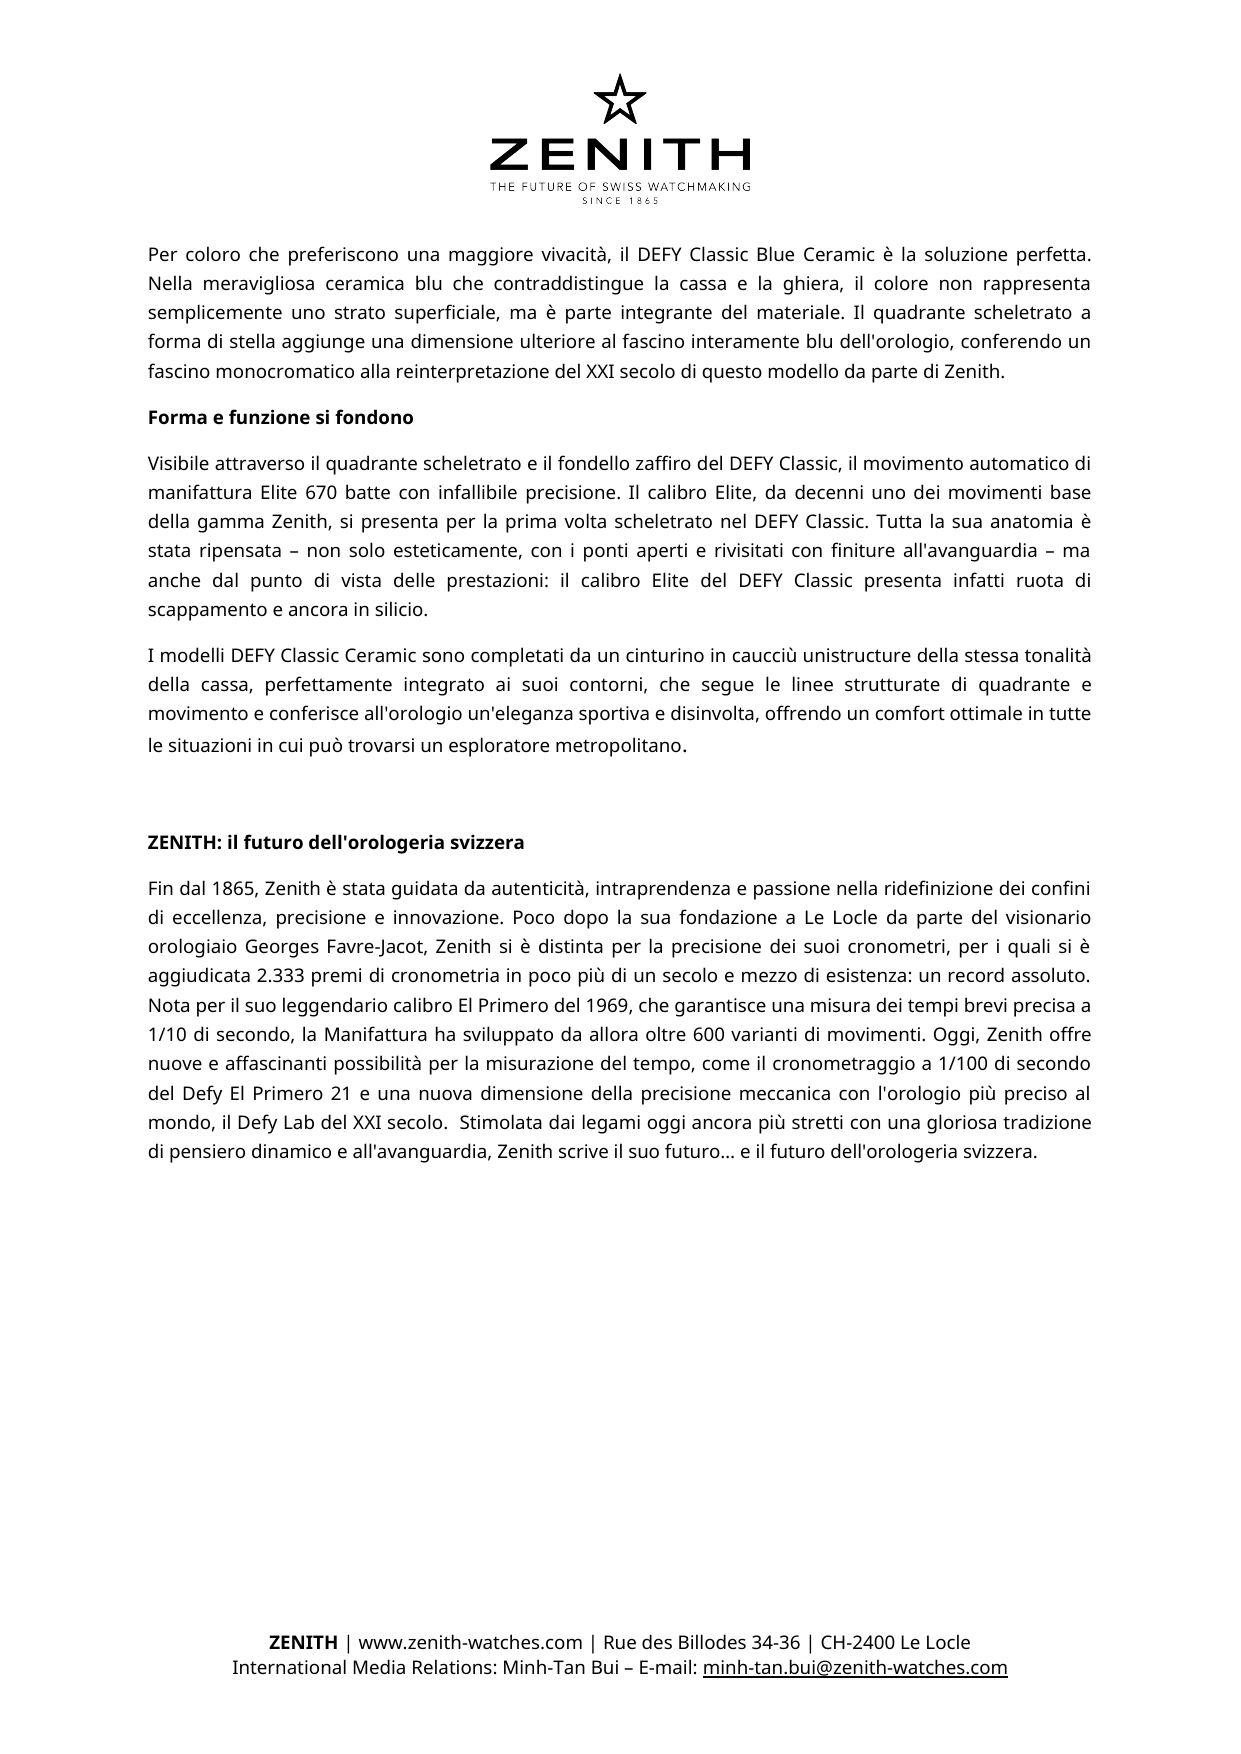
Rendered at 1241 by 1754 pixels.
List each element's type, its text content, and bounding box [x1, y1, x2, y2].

text I modelli DEFY Classic Ceramic sono completati da un cinturino in caucciù unistructure della stessa tonalità della cassa, perfettamente integrato ai suoi contorni, che segue le linee strutturate di quadrante e movimento e conferisce all'orologio un'eleganza sportiva e disinvolta, offrendo un comfort ottimale in tutte le situazioni in cui può trovarsi un esploratore metropolitano. [148, 642, 1093, 759]
text Visibile attraverso il quadrante scheletrato e il fondello zaffiro del DEFY Classic, il movimento automatico di manifattura Elite 670 batte con infallibile precisione. Il calibro Elite, da decenni uno dei movimenti base della gamma Zenith, si presenta per la prima volta scheletrato nel DEFY Classic. Tutta la sua anatomia è stata ripensata – non solo esteticamente, con i ponti aperti e rivisitati con finiture all'avanguardia – ma anche dal punto di vista delle prestazioni: il calibro Elite del DEFY Classic presenta infatti ruota di scappamento e ancora in silicio. [148, 450, 1093, 622]
text ZENITH: il futuro dell'orologeria svizzera [148, 829, 1093, 854]
text Forma e funzione si fondono [148, 404, 1093, 429]
picture [490, 73, 750, 204]
text Per coloro che preferiscono una maggiore vivacità, il DEFY Classic Blue Ceramic è la soluzione perfetta. Nella meravigliosa ceramica blu che contraddistingue la cassa e la ghiera, il colore non rappresenta semplicemente uno strato superficiale, ma è parte integrante del materiale. Il quadrante scheletrato a forma di stella aggiunge una dimensione ulteriore al fascino interamente blu dell'orologio, conferendo un fascino monocromatico alla reinterpretazione del XXI secolo di questo modello da parte di Zenith. [148, 241, 1093, 383]
text Fin dal 1865, Zenith è stata guidata da autenticità, intraprendenza e passione nella ridefinizione dei confini di eccellenza, precisione e innovazione. Poco dopo la sua fondazione a Le Locle da parte del visionario orologiaio Georges Favre-Jacot, Zenith si è distinta per la precisione dei suoi cronometri, per i quali si è aggiudicata 2.333 premi di cronometria in poco più di un secolo e mezzo di esistenza: un record assoluto. Nota per il suo leggendario calibro El Primero del 1969, che garantisce una misura dei tempi brevi precisa a 1/10 di secondo, la Manifattura ha sviluppato da allora oltre 600 varianti di movimenti. Oggi, Zenith offre nuove e affascinanti possibilità per la misurazione del tempo, come il cronometraggio a 1/100 di secondo del Defy El Primero 21 e una nuova dimensione della precisione meccanica con l'orologio più preciso al mondo, il Defy Lab del XXI secolo. Stimolata dai legami oggi ancora più stretti con una gloriosa tradizione di pensiero dinamico e all'avanguardia, Zenith scrive il suo futuro… e il futuro dell'orologeria svizzera. [148, 875, 1093, 1164]
